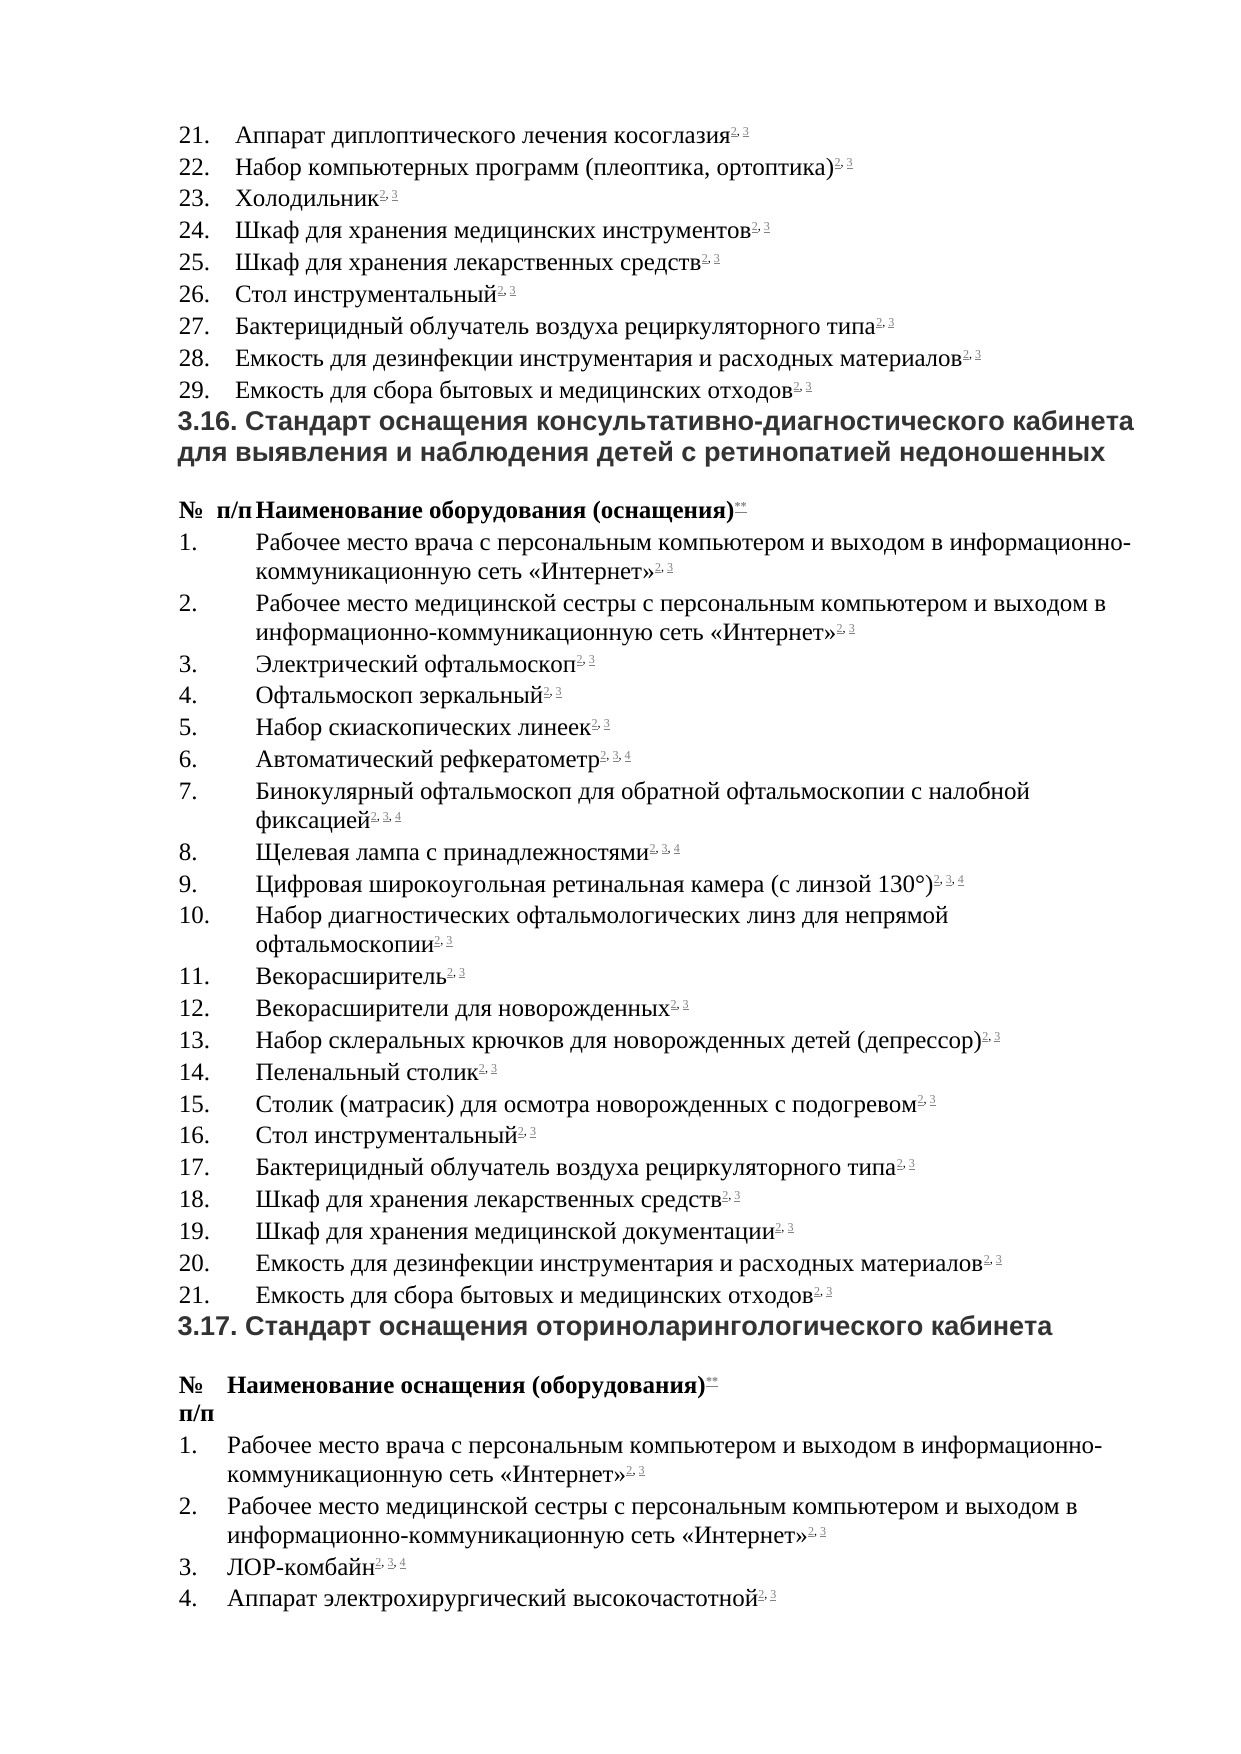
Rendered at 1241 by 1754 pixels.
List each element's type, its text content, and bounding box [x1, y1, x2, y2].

table_cell 11. [177, 960, 254, 992]
table_cell Офтальмоскоп зеркальный2, 3 [254, 679, 1152, 711]
table_cell 1. [177, 1429, 225, 1489]
table_cell Холодильник2, 3 [233, 182, 1152, 214]
table_cell 5. [177, 711, 254, 743]
table_header Наименование оборудования (оснащения)** [254, 494, 1152, 526]
table_cell 24. [177, 214, 233, 246]
table_cell Стол инструментальный2, 3 [254, 1119, 1152, 1151]
table_cell 10. [177, 899, 254, 960]
table_cell 7. [177, 775, 254, 835]
table_cell Рабочее место медицинской сестры с персональным компьютером и выходом в информационно-коммуникационную сеть «Интернет»2, 3 [254, 587, 1152, 647]
table_cell Электрический офтальмоскоп2, 3 [254, 647, 1152, 679]
table_cell 4. [177, 679, 254, 711]
table_cell Столик (матрасик) для осмотра новорожденных с подогревом2, 3 [254, 1087, 1152, 1119]
table_cell 8. [177, 835, 254, 867]
table_cell 25. [177, 246, 233, 277]
table_cell Бактерицидный облучатель воздуха рециркуляторного типа2, 3 [254, 1151, 1152, 1183]
table_cell Шкаф для хранения лекарственных средств2, 3 [254, 1183, 1152, 1215]
table_cell Рабочее место медицинской сестры с персональным компьютером и выходом в информационно-коммуникационную сеть «Интернет»2, 3 [225, 1489, 1152, 1550]
table_cell Емкость для дезинфекции инструментария и расходных материалов2, 3 [254, 1247, 1152, 1278]
table_cell Набор компьютерных программ (плеоптика, ортоптика)2, 3 [233, 150, 1152, 182]
table_header Наименование оснащения (оборудования)** [225, 1368, 1152, 1429]
table_cell 12. [177, 992, 254, 1023]
text 3.16. Стандарт оснащения консультативно-диагностического кабинета для выявления и наблюдения детей с ретинопатией недоношенных [177, 405, 1152, 467]
table_cell 26. [177, 278, 233, 309]
table_cell 15. [177, 1087, 254, 1119]
table_cell Набор склеральных крючков для новорожденных детей (депрессор)2, 3 [254, 1024, 1152, 1055]
table_cell ЛОР-комбайн2, 3, 4 [225, 1550, 1152, 1582]
table_cell 27. [177, 309, 233, 341]
table_cell 21. [177, 1279, 254, 1310]
table_cell Рабочее место врача с персональным компьютером и выходом в информационно-коммуникационную сеть «Интернет»2, 3 [254, 526, 1152, 587]
table_cell Набор диагностических офтальмологических линз для непрямой офтальмоскопии2, 3 [254, 899, 1152, 960]
table_cell Шкаф для хранения медицинских инструментов2, 3 [233, 214, 1152, 246]
table_cell Пеленальный столик2, 3 [254, 1055, 1152, 1087]
table_cell Шкаф для хранения медицинской документации2, 3 [254, 1215, 1152, 1247]
table_cell 14. [177, 1055, 254, 1087]
table_header № п/п [177, 494, 254, 526]
table_cell Цифровая широкоугольная ретинальная камера (с линзой 130°)2, 3, 4 [254, 867, 1152, 899]
table_cell 1. [177, 526, 254, 587]
table_header № п/п [177, 1368, 225, 1429]
table_cell Емкость для дезинфекции инструментария и расходных материалов2, 3 [233, 341, 1152, 373]
table_cell Векорасширитель2, 3 [254, 960, 1152, 992]
table_cell 4. [177, 1582, 225, 1614]
table_cell Стол инструментальный2, 3 [233, 278, 1152, 309]
table_cell Щелевая лампа с принадлежностями2, 3, 4 [254, 835, 1152, 867]
table_cell Аппарат диплоптического лечения косоглазия2, 3 [233, 118, 1152, 150]
table_cell 9. [177, 867, 254, 899]
table_cell 18. [177, 1183, 254, 1215]
table_cell 23. [177, 182, 233, 214]
table_cell 2. [177, 587, 254, 647]
table_cell Аппарат электрохирургический высокочастотной2, 3 [225, 1582, 1152, 1614]
table_cell Бактерицидный облучатель воздуха рециркуляторного типа2, 3 [233, 309, 1152, 341]
table_cell 3. [177, 1550, 225, 1582]
table_cell Автоматический рефкератометр2, 3, 4 [254, 743, 1152, 775]
table_cell 3. [177, 647, 254, 679]
table_cell Емкость для сбора бытовых и медицинских отходов2, 3 [233, 373, 1152, 405]
table_cell 19. [177, 1215, 254, 1247]
table_cell 16. [177, 1119, 254, 1151]
table_cell Шкаф для хранения лекарственных средств2, 3 [233, 246, 1152, 277]
text 3.17. Стандарт оснащения оториноларингологического кабинета [177, 1310, 1152, 1342]
table_cell Емкость для сбора бытовых и медицинских отходов2, 3 [254, 1279, 1152, 1310]
table_cell Векорасширители для новорожденных2, 3 [254, 992, 1152, 1023]
table_cell 21. [177, 118, 233, 150]
table_cell 20. [177, 1247, 254, 1278]
table_cell 6. [177, 743, 254, 775]
table_cell 28. [177, 341, 233, 373]
table_cell Рабочее место врача с персональным компьютером и выходом в информационно-коммуникационную сеть «Интернет»2, 3 [225, 1429, 1152, 1489]
table_cell 13. [177, 1024, 254, 1055]
table_cell Набор скиаскопических линеек2, 3 [254, 711, 1152, 743]
table_cell 17. [177, 1151, 254, 1183]
table_cell 2. [177, 1489, 225, 1550]
table_cell 29. [177, 373, 233, 405]
table_cell 22. [177, 150, 233, 182]
table_cell Бинокулярный офтальмоскоп для обратной офтальмоскопии с налобной фиксацией2, 3, 4 [254, 775, 1152, 835]
